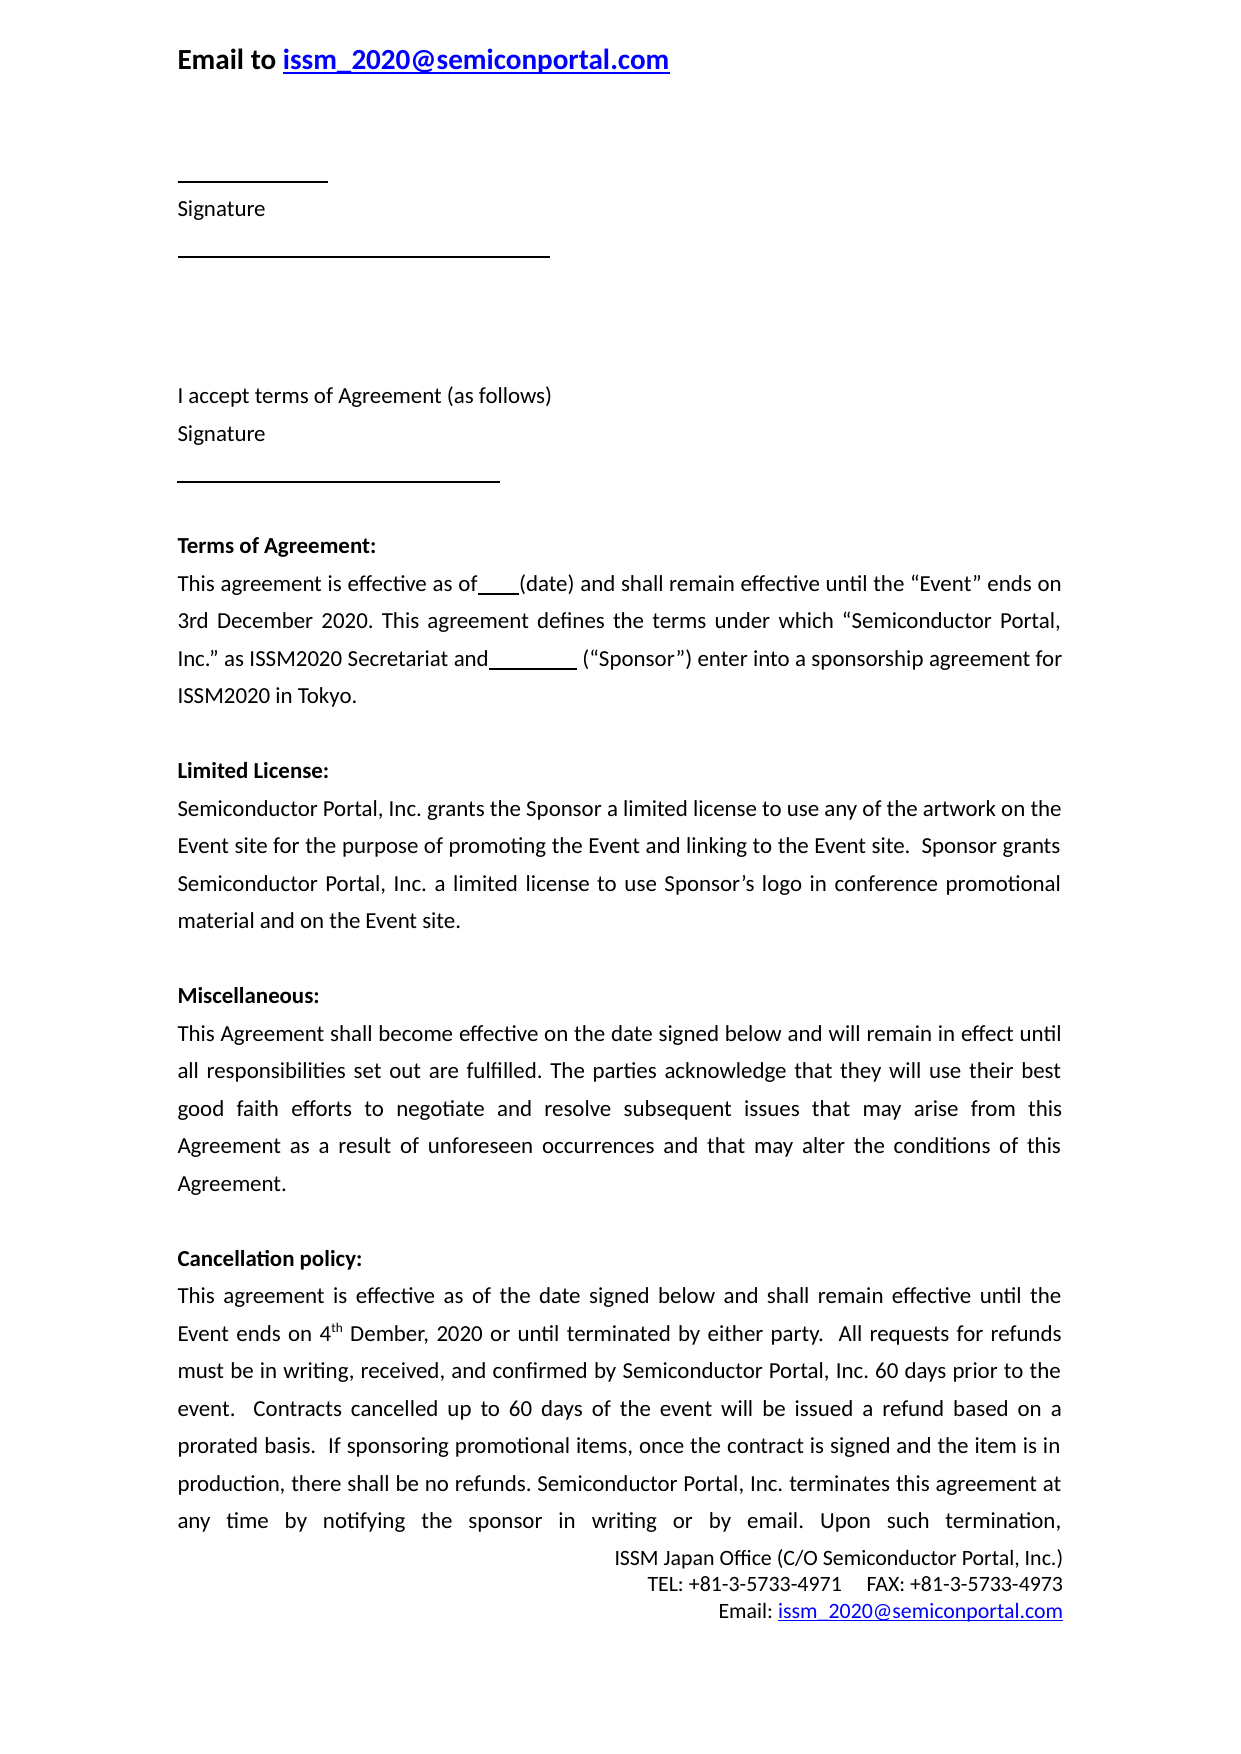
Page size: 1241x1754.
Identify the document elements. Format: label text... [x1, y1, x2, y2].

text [177, 1277, 1063, 1539]
text Signature [177, 414, 1063, 452]
text Terms of Agreement: [177, 527, 1063, 564]
text This agreement is effective as of (date) and shall remain effective until the “Event” ends on 3rd December 2020. This agreement defines the terms under which “Semiconductor Portal, Inc.” as ISSM2020 Secretariat and (“Sponsor”) enter into a sponsorship agreement for ISSM2020 in Tokyo. [177, 564, 1063, 714]
text I accept terms of Agreement (as follows) [177, 377, 1063, 414]
text Miscellaneous: [177, 977, 1063, 1014]
text Cancellation policy: [177, 1239, 1063, 1277]
text Limited License: [177, 752, 1063, 789]
text Semiconductor Portal, Inc. grants the Sponsor a limited license to use any of the artwork on the Event site for the purpose of promoting the Event and linking to the Event site. Sponsor grants Semiconductor Portal, Inc. a limited license to use Sponsor’s logo in conference promotional material and on the Event site. [177, 789, 1063, 939]
text This Agreement shall become effective on the date signed below and will remain in effect until all responsibilities set out are fulfilled. The parties acknowledge that they will use their best good faith efforts to negotiate and resolve subsequent issues that may arise from this Agreement as a result of unforeseen occurrences and that may alter the conditions of this Agreement. [177, 1014, 1063, 1202]
text Signature [177, 189, 1063, 227]
